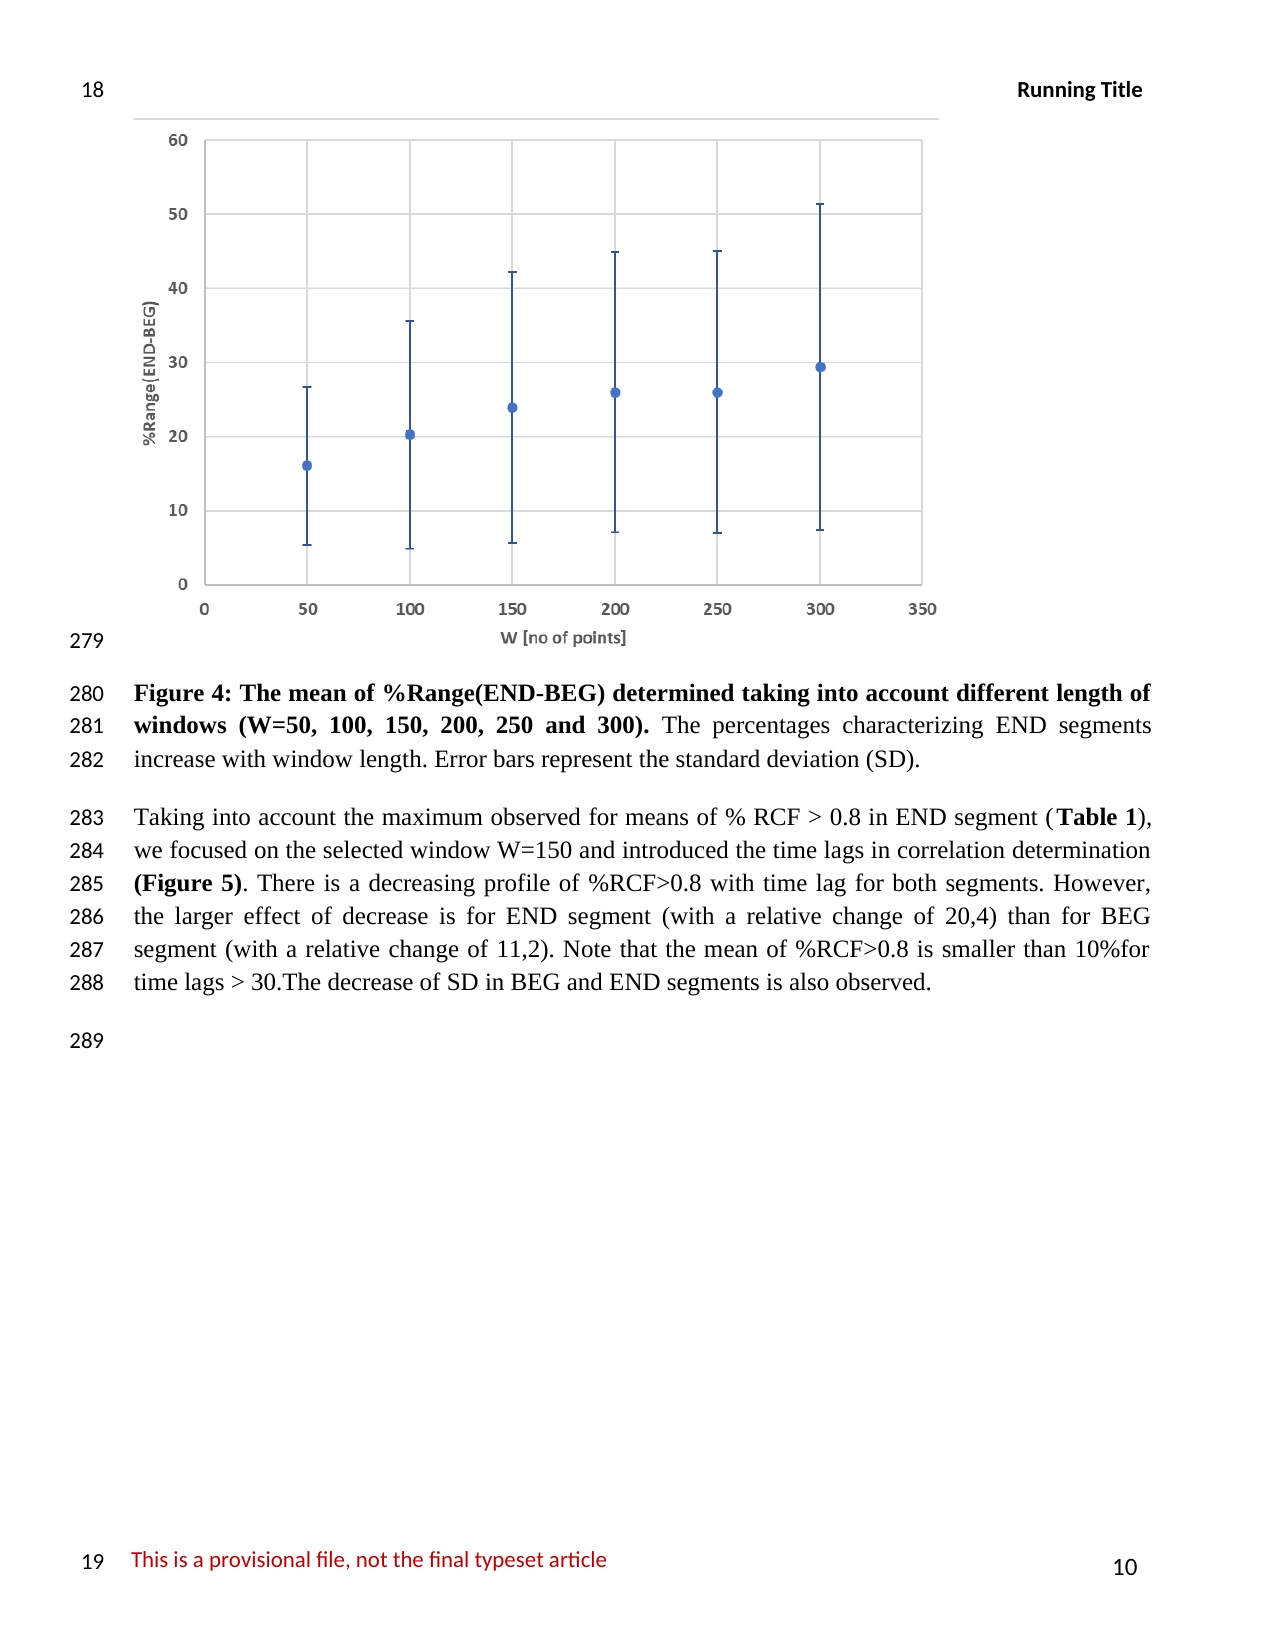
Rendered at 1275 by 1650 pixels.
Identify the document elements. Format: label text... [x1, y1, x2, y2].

picture [133, 118, 939, 649]
text Figure 4: The mean of %Range(END-BEG) determined taking into account different length of windows (W=50, 100, 150, 200, 250 and 300). The percentages characterizing END segments increase with window length. Error bars represent the standard deviation (SD). [133, 678, 1152, 772]
text Taking into account the maximum observed for means of % RCF > 0.8 in END segment (Table 1), we focused on the selected window W=150 and introduced the time lags in correlation determination (Figure 5). There is a decreasing profile of %RCF>0.8 with time lag for both segments. However, the larger effect of decrease is for END segment (with a relative change of 20,4) than for BEG segment (with a relative change of 11,2). Note that the mean of %RCF>0.8 is smaller than 10%for time lags > 30.The decrease of SD in BEG and END segments is also observed. [133, 802, 1152, 996]
